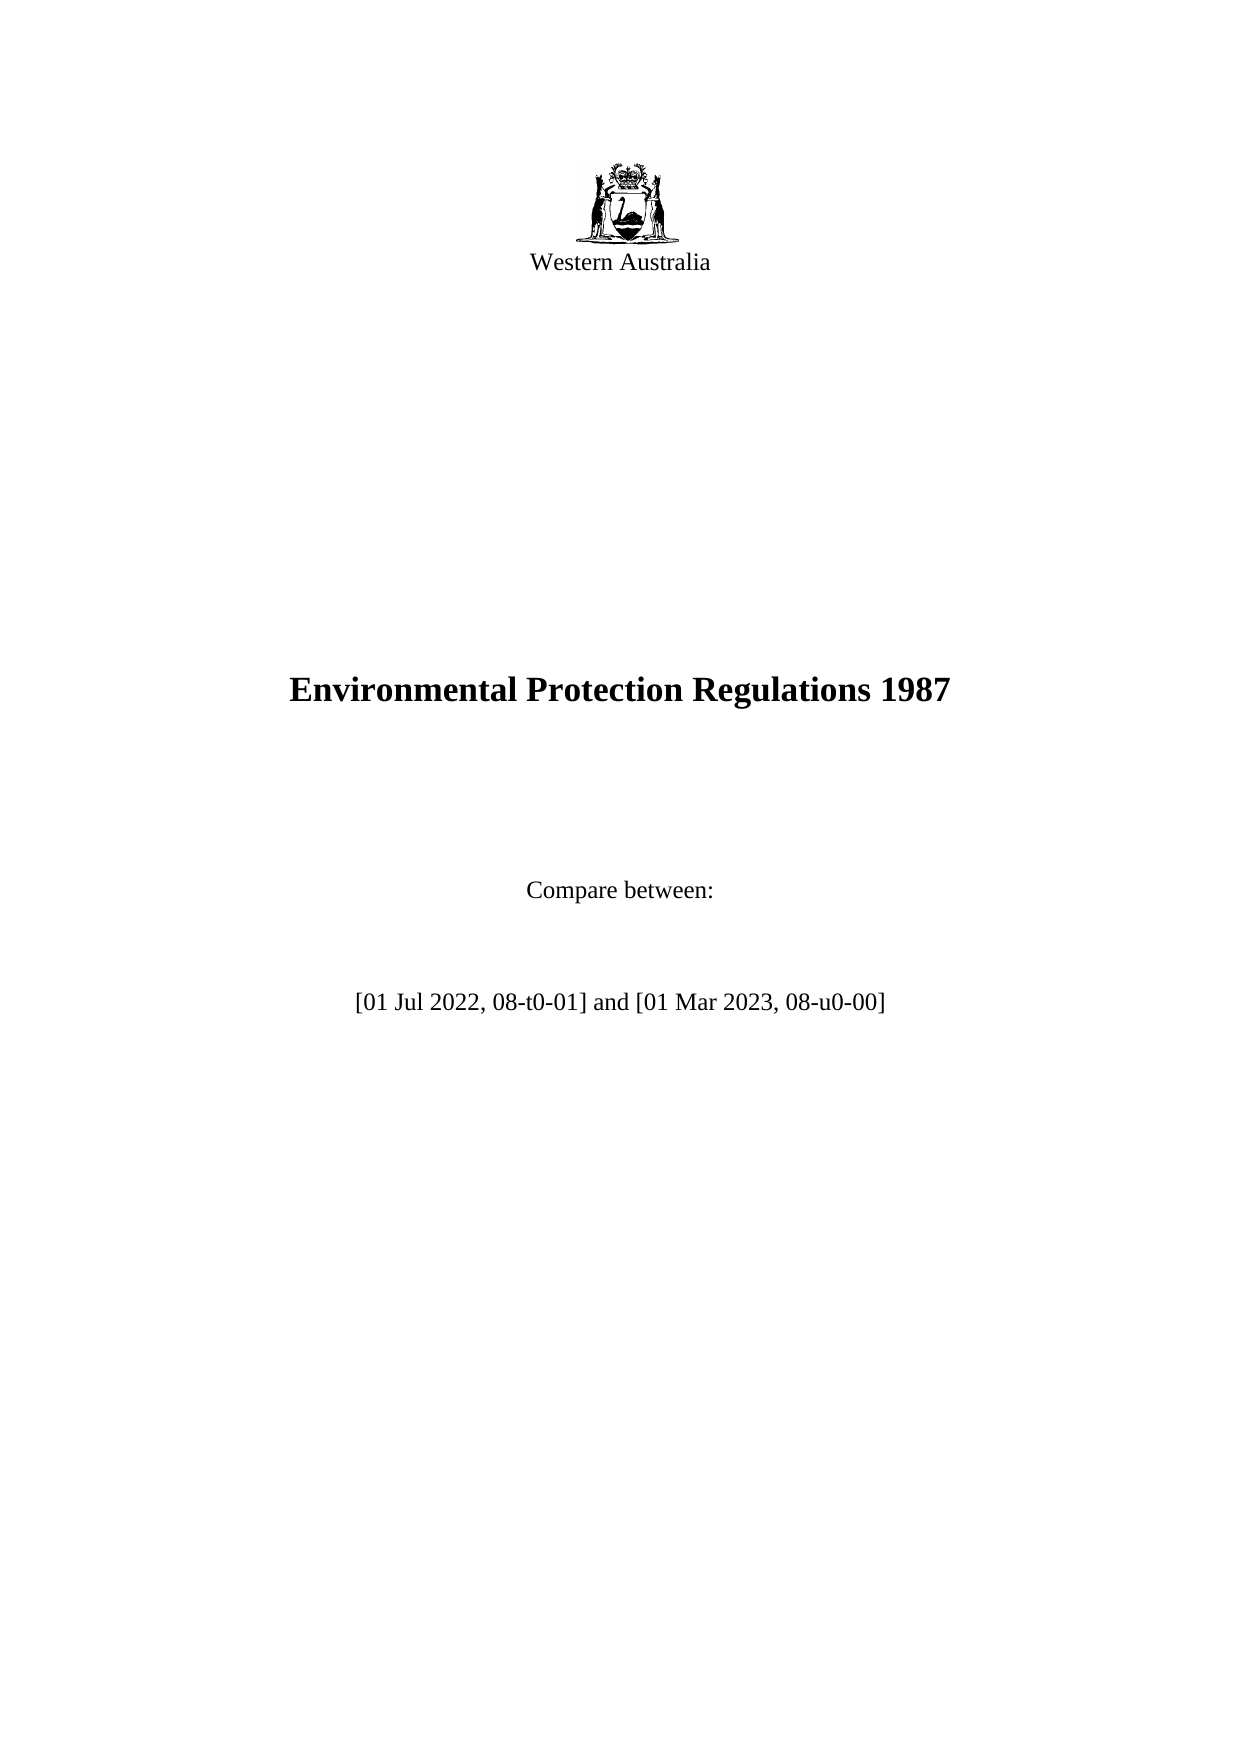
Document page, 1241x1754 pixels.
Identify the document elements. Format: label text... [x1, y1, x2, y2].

text Compare between: [251, 875, 990, 904]
text Western Australia [251, 247, 990, 276]
text Environmental Protection Regulations 1987 [251, 668, 990, 709]
picture [575, 162, 679, 246]
text [01 Jul 2022, 08-t0-01] and [01 Mar 2023, 08-u0-00] [251, 987, 990, 1016]
